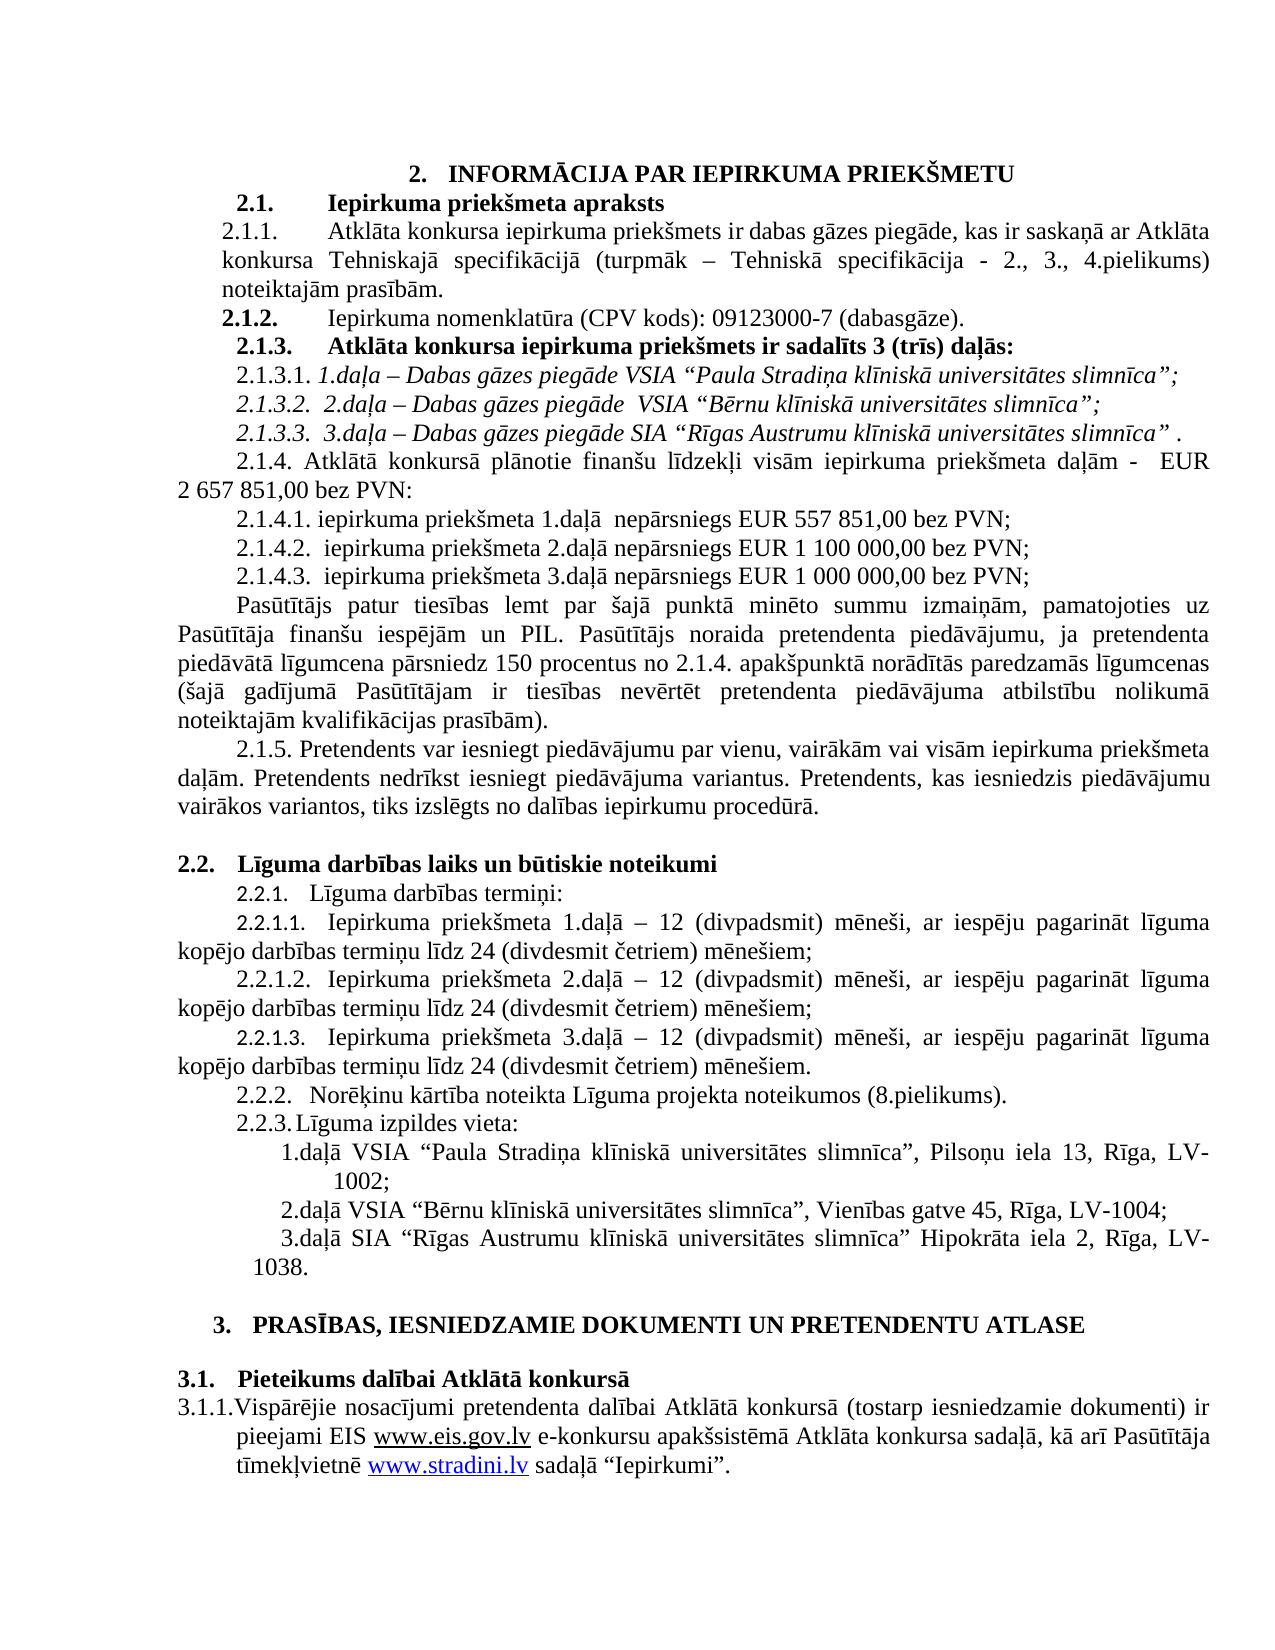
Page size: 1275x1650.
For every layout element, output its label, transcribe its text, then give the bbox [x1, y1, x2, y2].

text 2.1.4.1. iepirkuma priekšmeta 1.daļā nepārsniegs EUR 557 851,00 bez PVN; [177, 504, 1211, 533]
text 2.1.3.2. 2.daļa – Dabas gāzes piegāde VSIA “Bērnu klīniskā universitātes slimnīca”; [177, 389, 1211, 418]
text 2.1.5. Pretendents var iesniegt piedāvājumu par vienu, vairākām vai visām iepirkuma priekšmeta daļām. Pretendents nedrīkst iesniegt piedāvājuma variantus. Pretendents, kas iesniedzis piedāvājumu vairākos variantos, tiks izslēgts no dalības iepirkumu procedūrā. [177, 734, 1211, 820]
text 2.1.3.1. 1.daļa – Dabas gāzes piegāde VSIA “Paula Stradiņa klīniskā universitātes slimnīca”; [177, 360, 1211, 389]
text Pasūtītājs patur tiesības lemt par šajā punktā minēto summu izmaiņām, pamatojoties uz Pasūtītāja finanšu iespējām un PIL. Pasūtītājs noraida pretendenta piedāvājumu, ja pretendenta piedāvātā līgumcena pārsniedz 150 procentus no 2.1.4. apakšpunktā norādītās paredzamās līgumcenas (šajā gadījumā Pasūtītājam ir tiesības nevērtēt pretendenta piedāvājuma atbilstību nolikumā noteiktajām kvalifikācijas prasībām). [177, 590, 1211, 734]
list Iepirkuma priekšmeta 2.daļā – 12 (divpadsmit) mēneši, ar iespēju pagarināt līguma kopējo darbības termiņu līdz 24 (divdesmit četriem) mēnešiem; [177, 964, 1211, 1022]
list Atklāta konkursa iepirkuma priekšmets ir dabas gāzes piegāde, kas ir saskaņā ar Atklāta konkursa Tehniskajā specifikācijā (turpmāk – Tehniskā specifikācija - 2., 3., 4.pielikums) noteiktajām prasībām. [222, 216, 1211, 303]
list Iepirkuma priekšmeta 3.daļā – 12 (divpadsmit) mēneši, ar iespēju pagarināt līguma kopējo darbības termiņu līdz 24 (divdesmit četriem) mēnešiem. [177, 1022, 1211, 1080]
list Līguma darbības laiks un būtiskie noteikumi [177, 849, 1211, 878]
list Atklāta konkursa iepirkuma priekšmets ir sadalīts 3 (trīs) daļās: [177, 331, 1211, 360]
list Iepirkuma priekšmeta 1.daļā – 12 (divpadsmit) mēneši, ar iespēju pagarināt līguma kopējo darbības termiņu līdz 24 (divdesmit četriem) mēnešiem; [177, 907, 1211, 964]
text 2.1.4.3. iepirkuma priekšmeta 3.daļā nepārsniegs EUR 1 000 000,00 bez PVN; [177, 561, 1211, 590]
text 3.1.1.Vispārējie nosacījumi pretendenta dalībai Atklātā konkursā (tostarp iesniedzamie dokumenti) ir pieejami EIS www.eis.gov.lv e-konkursu apakšsistēmā Atklāta konkursa sadaļā, kā arī Pasūtītāja tīmekļvietnē www.stradini.lv sadaļā “Iepirkumi”. [177, 1392, 1211, 1479]
list Iepirkuma nomenklatūra (CPV kods): 09123000-7 (dabasgāze). [222, 303, 1211, 331]
text 2.daļā VSIA “Bērnu klīniskā universitātes slimnīca”, Vienības gatve 45, Rīga, LV-1004; [252, 1195, 1211, 1223]
subtitle Līguma izpildes vieta: [236, 1108, 1211, 1137]
text 2.1.4. Atklātā konkursā plānotie finanšu līdzekļi visām iepirkuma priekšmeta daļām - EUR 2 657 851,00 bez PVN: [177, 446, 1211, 504]
text 2.1.4.2. iepirkuma priekšmeta 2.daļā nepārsniegs EUR 1 100 000,00 bez PVN; [177, 533, 1211, 561]
text 2.1.3.3. 3.daļa – Dabas gāzes piegāde SIA “Rīgas Austrumu klīniskā universitātes slimnīca” . [177, 418, 1211, 446]
subtitle 1.daļā VSIA “Paula Stradiņa klīniskā universitātes slimnīca”, Pilsoņu iela 13, Rīga, LV-1002; [281, 1137, 1211, 1195]
list PRASĪBAS, IESNIEDZAMIE DOKUMENTI UN PRETENDENTU ATLASE [213, 1310, 1211, 1338]
list Pieteikums dalībai Atklātā konkursā [177, 1364, 1211, 1392]
list Norēķinu kārtība noteikta Līguma projekta noteikumos (8.pielikums). [177, 1080, 1211, 1108]
list INFORMĀCIJA PAR IEPIRKUMA PRIEKŠMETU [213, 159, 1211, 188]
list Līguma darbības termiņi: [177, 878, 1211, 907]
list Iepirkuma priekšmeta apraksts [177, 188, 1211, 216]
text 3.daļā SIA “Rīgas Austrumu klīniskā universitātes slimnīca” Hipokrāta iela 2, Rīga, LV-1038. [252, 1223, 1211, 1281]
